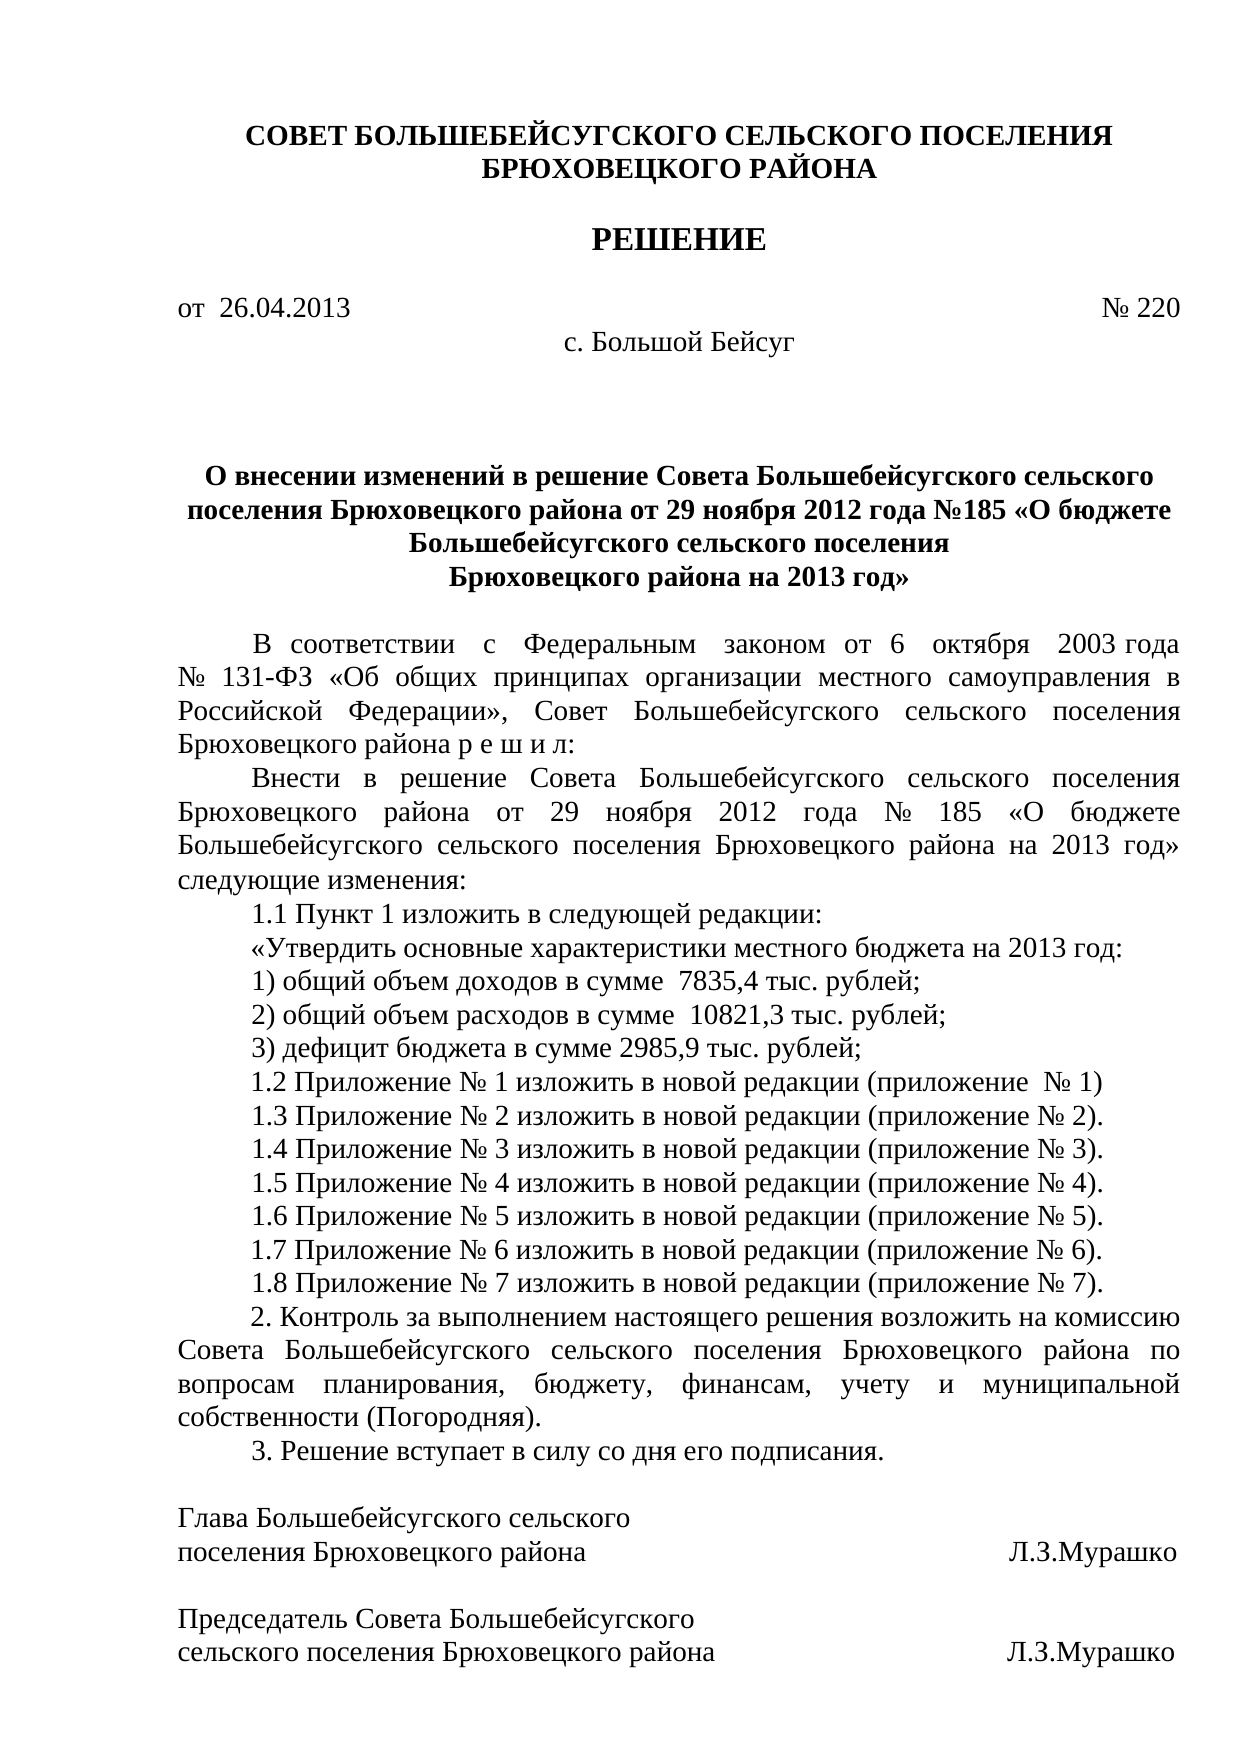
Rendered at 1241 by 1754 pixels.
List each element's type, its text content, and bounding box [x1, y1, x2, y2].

text «Утвердить основные характеристики местного бюджета на 2013 год: [177, 930, 1181, 963]
text 1.2 Приложение № 1 изложить в новой редакции (приложение № 1) [177, 1064, 1181, 1098]
text 1) общий объем доходов в сумме 7835,4 тыс. рублей; [177, 963, 1181, 997]
text РЕШЕНИЕ [177, 219, 1181, 257]
text БРЮХОВЕЦКОГО РАЙОНА [177, 152, 1181, 185]
text от 26.04.2013 № 220 [177, 291, 1181, 324]
text СОВЕТ БОЛЬШЕБЕЙСУГСКОГО СЕЛЬСКОГО ПОСЕЛЕНИЯ [177, 118, 1181, 152]
text В соответствии с Федеральным законом от 6 октября 2003 года № 131-ФЗ «Об общих принципах организации местного самоуправления в Российской Федерации», Совет Большебейсугского сельского поселения Брюховецкого района р е ш и л: [177, 626, 1181, 760]
text 1.8 Приложение № 7 изложить в новой редакции (приложение № 7). [177, 1265, 1181, 1299]
text 2. Контроль за выполнением настоящего решения возложить на комиссию Совета Большебейсугского сельского поселения Брюховецкого района по вопросам планирования, бюджету, финансам, учету и муниципальной собственности (Погородняя). [177, 1299, 1181, 1433]
text 3) дефицит бюджета в сумме 2985,9 тыс. рублей; [177, 1031, 1181, 1064]
text поселения Брюховецкого района Л.З.Мурашко [177, 1534, 1181, 1567]
text Глава Большебейсугского сельского [177, 1500, 1181, 1534]
text с. Большой Бейсуг [177, 324, 1181, 358]
text Председатель Совета Большебейсугского [177, 1601, 1181, 1634]
text 1.3 Приложение № 2 изложить в новой редакции (приложение № 2). [177, 1098, 1181, 1131]
text Внести в решение Совета Большебейсугского сельского поселения Брюховецкого района от 29 ноября 2012 года № 185 «О бюджете Большебейсугского сельского поселения Брюховецкого района на 2013 год» следующие изменения: [177, 760, 1181, 896]
text 1.4 Приложение № 3 изложить в новой редакции (приложение № 3). [177, 1131, 1181, 1165]
text 3. Решение вступает в силу со дня его подписания. [177, 1433, 1181, 1467]
text 1.6 Приложение № 5 изложить в новой редакции (приложение № 5). [177, 1198, 1181, 1232]
text 2) общий объем расходов в сумме 10821,3 тыс. рублей; [177, 997, 1181, 1031]
text 1.7 Приложение № 6 изложить в новой редакции (приложение № 6). [177, 1232, 1181, 1265]
text О внесении изменений в решение Совета Большебейсугского сельского поселения Брюховецкого района от 29 ноября 2012 года №185 «О бюджете Большебейсугского сельского поселения [177, 458, 1181, 559]
text Брюховецкого района на 2013 год» [177, 559, 1181, 592]
text 1.1 Пункт 1 изложить в следующей редакции: [177, 896, 1181, 930]
text сельского поселения Брюховецкого района Л.З.Мурашко [177, 1634, 1181, 1668]
text 1.5 Приложение № 4 изложить в новой редакции (приложение № 4). [177, 1165, 1181, 1198]
